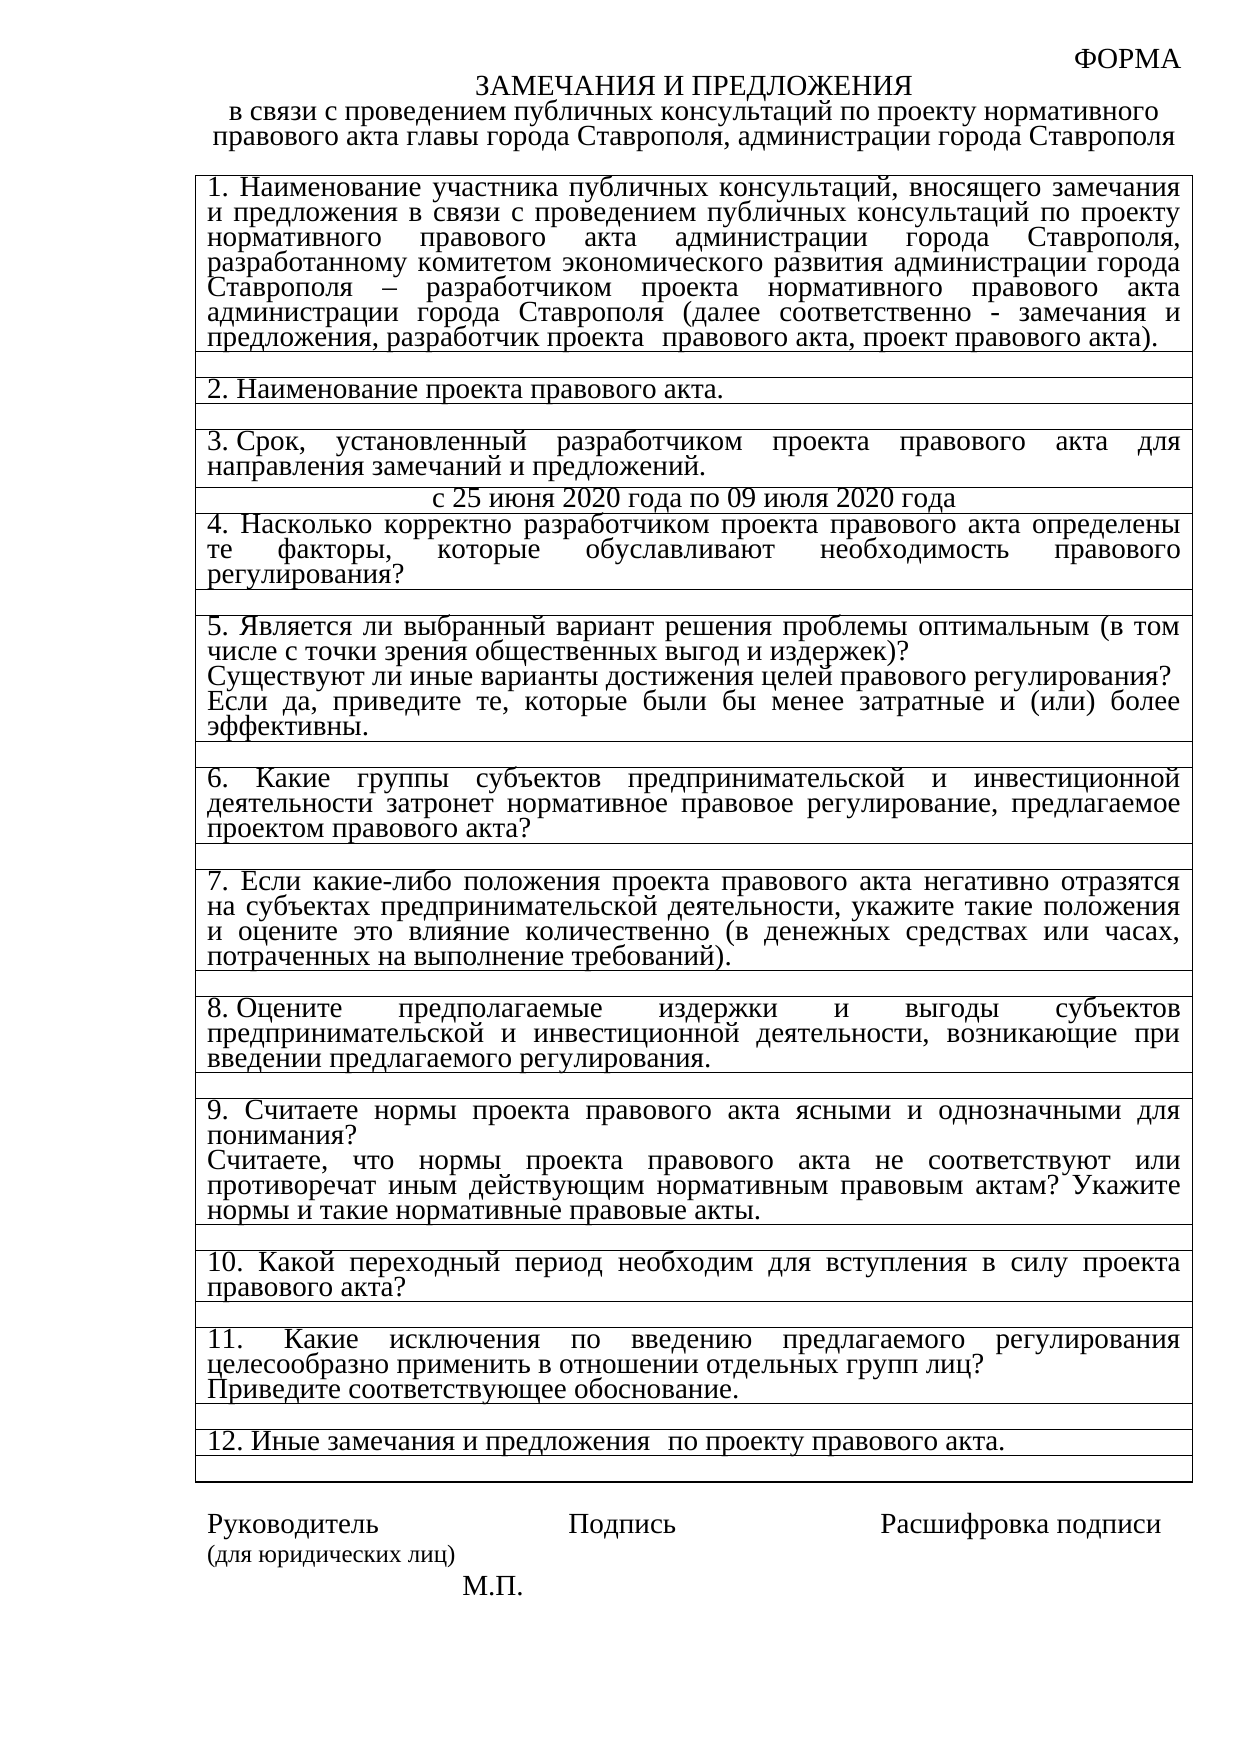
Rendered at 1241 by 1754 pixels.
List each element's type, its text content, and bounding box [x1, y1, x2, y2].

table_cell [196, 1456, 1192, 1481]
table_cell 11. Какие исключения по введению предлагаемого регулирования целесообразно применить в отношении отдельных групп лиц? Приведите соответствующее обоснование. [196, 1328, 1192, 1403]
text ФОРМА [207, 41, 1181, 75]
table_header 1. Наименование участника публичных консультаций, вносящего замечания и предложения в связи с проведением публичных консультаций по проекту нормативного правового акта администрации города Ставрополя, разработанному комитетом экономического развития администрации города Ставрополя – разработчиком проекта нормативного правового акта администрации города Ставрополя (далее соответственно - замечания и предложения, разработчик проекта правового акта, проект правового акта). [196, 176, 1192, 351]
table_cell [196, 352, 1192, 377]
table_cell [196, 1225, 1192, 1250]
table_cell [196, 742, 1192, 767]
table_cell [196, 1404, 1192, 1429]
table_cell [196, 404, 1192, 429]
text Руководитель Подпись Расшифровка подписи [207, 1506, 1181, 1539]
text в связи с проведением публичных консультаций по проекту нормативного правового акта главы города Ставрополя, администрации города Ставрополя [207, 100, 1181, 150]
table_cell 7. Если какие-либо положения проекта правового акта негативно отразятся на субъектах предпринимательской деятельности, укажите такие положения и оцените это влияние количественно (в денежных средствах или часах, потраченных на выполнение требований). [196, 870, 1192, 970]
table_cell с 25 июня 2020 года по 09 июля 2020 года [196, 488, 1192, 513]
table_cell 10. Какой переходный период необходим для вступления в силу проекта правового акта? [196, 1251, 1192, 1301]
table_cell 9. Считаете нормы проекта правового акта ясными и однозначными для понимания? Считаете, что нормы проекта правового акта не соответствуют или противоречат иным действующим нормативным правовым актам? Укажите нормы и такие нормативные правовые акты. [196, 1099, 1192, 1224]
table_cell [196, 1302, 1192, 1327]
table_cell 4. Насколько корректно разработчиком проекта правового акта определены те факторы, которые обуславливают необходимость правового регулирования? [196, 514, 1192, 589]
table_cell 8. Оцените предполагаемые издержки и выгоды субъектов предпринимательской и инвестиционной деятельности, возникающие при введении предлагаемого регулирования. [196, 997, 1192, 1072]
table_cell 2. Наименование проекта правового акта. [196, 378, 1192, 403]
text ЗАМЕЧАНИЯ И ПРЕДЛОЖЕНИЯ [207, 75, 1181, 100]
table_cell [196, 971, 1192, 996]
table_cell 3. Срок, установленный разработчиком проекта правового акта для направления замечаний и предложений. [196, 430, 1192, 487]
table_cell [196, 590, 1192, 615]
table_cell [196, 844, 1192, 869]
table_cell 6. Какие группы субъектов предпринимательской и инвестиционной деятельности затронет нормативное правовое регулирование, предлагаемое проектом правового акта? [196, 768, 1192, 843]
table_cell 12. Иные замечания и предложения по проекту правового акта. [196, 1430, 1192, 1455]
table_cell 5. Является ли выбранный вариант решения проблемы оптимальным (в том числе с точки зрения общественных выгод и издержек)? Существуют ли иные варианты достижения целей правового регулирования? Если да, приведите те, которые были бы менее затратные и (или) более эффективны. [196, 616, 1192, 741]
table_cell [196, 1073, 1192, 1098]
text (для юридических лиц) [207, 1539, 1181, 1568]
text М.П. [207, 1568, 1181, 1602]
